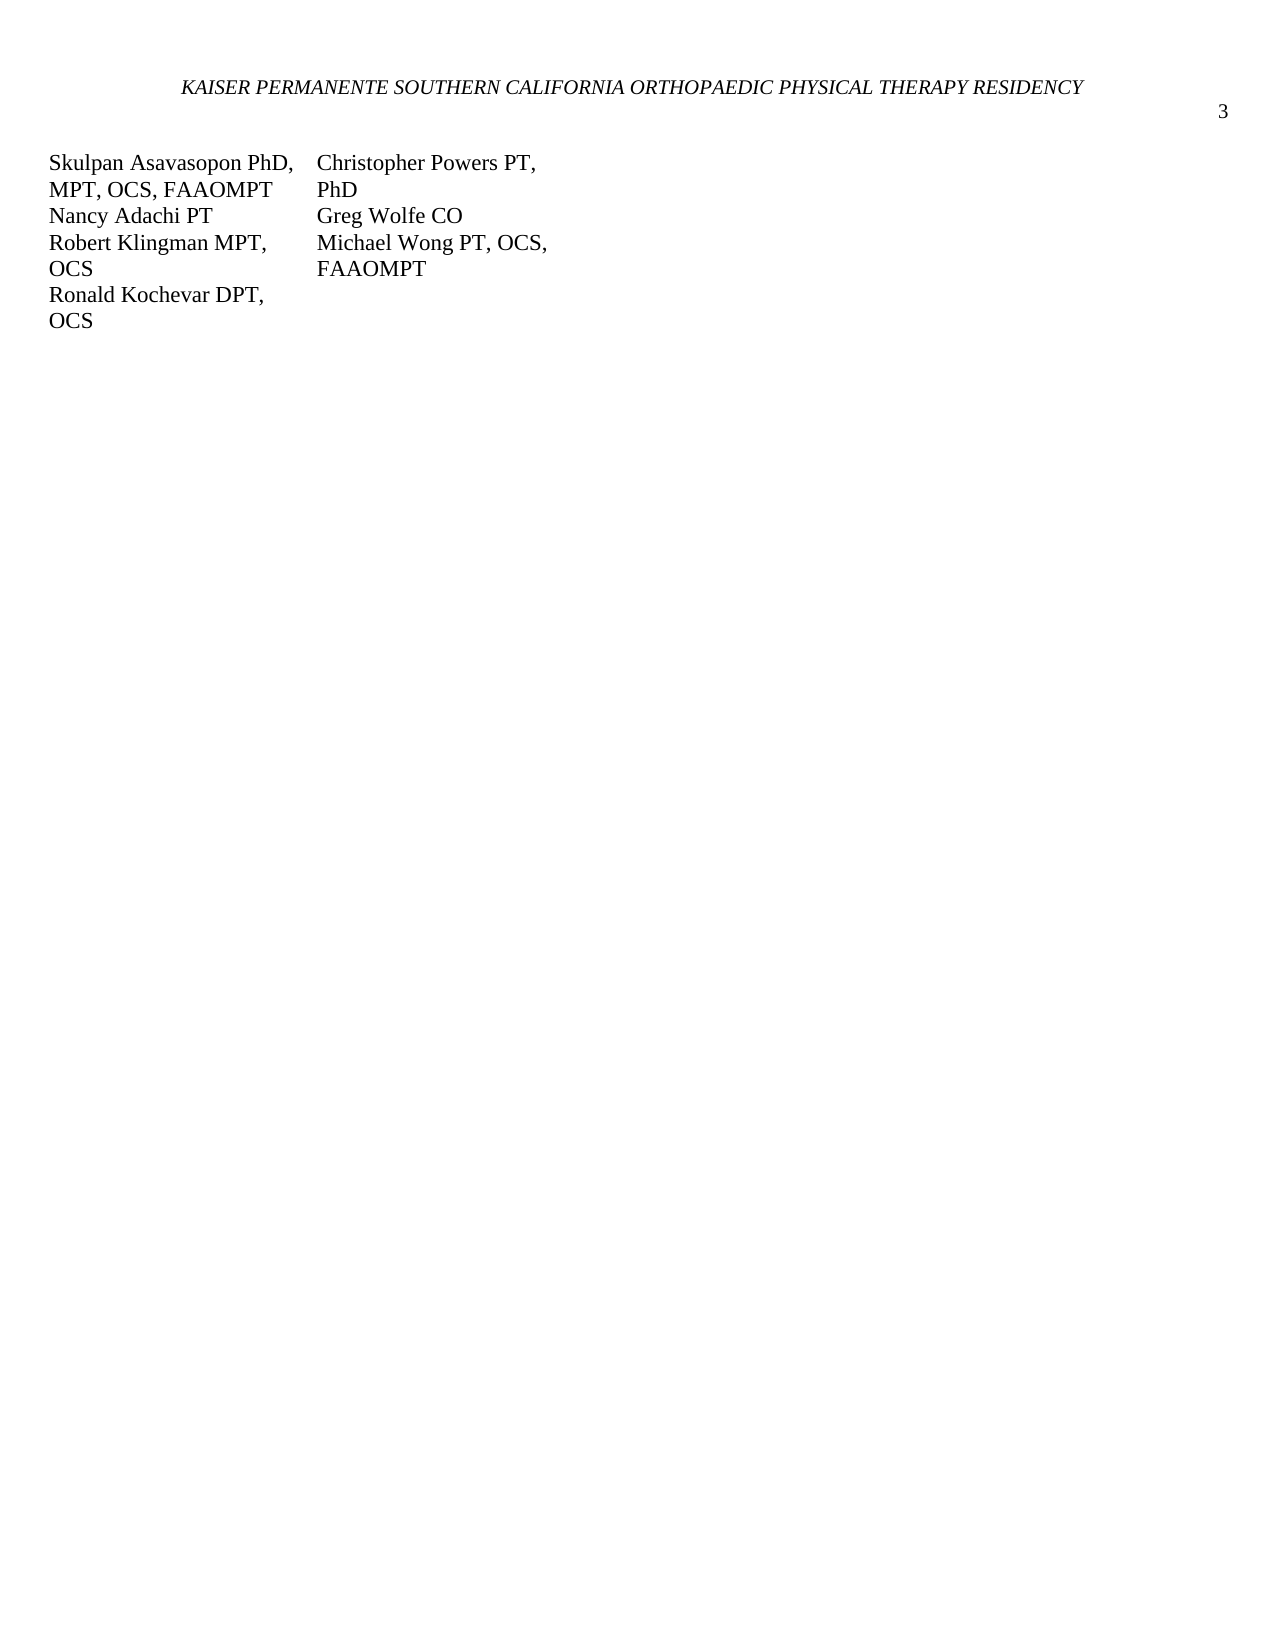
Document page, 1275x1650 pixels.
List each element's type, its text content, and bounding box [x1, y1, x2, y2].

table_header Skulpan Asavasopon PhD, MPT, OCS, FAAOMPT Nancy Adachi PT Robert Klingman MPT, OCS Ronald Kochevar DPT, OCS [38, 123, 305, 334]
table_header Christopher Powers PT, PhD Greg Wolfe CO Michael Wong PT, OCS, FAAOMPT [305, 123, 572, 334]
